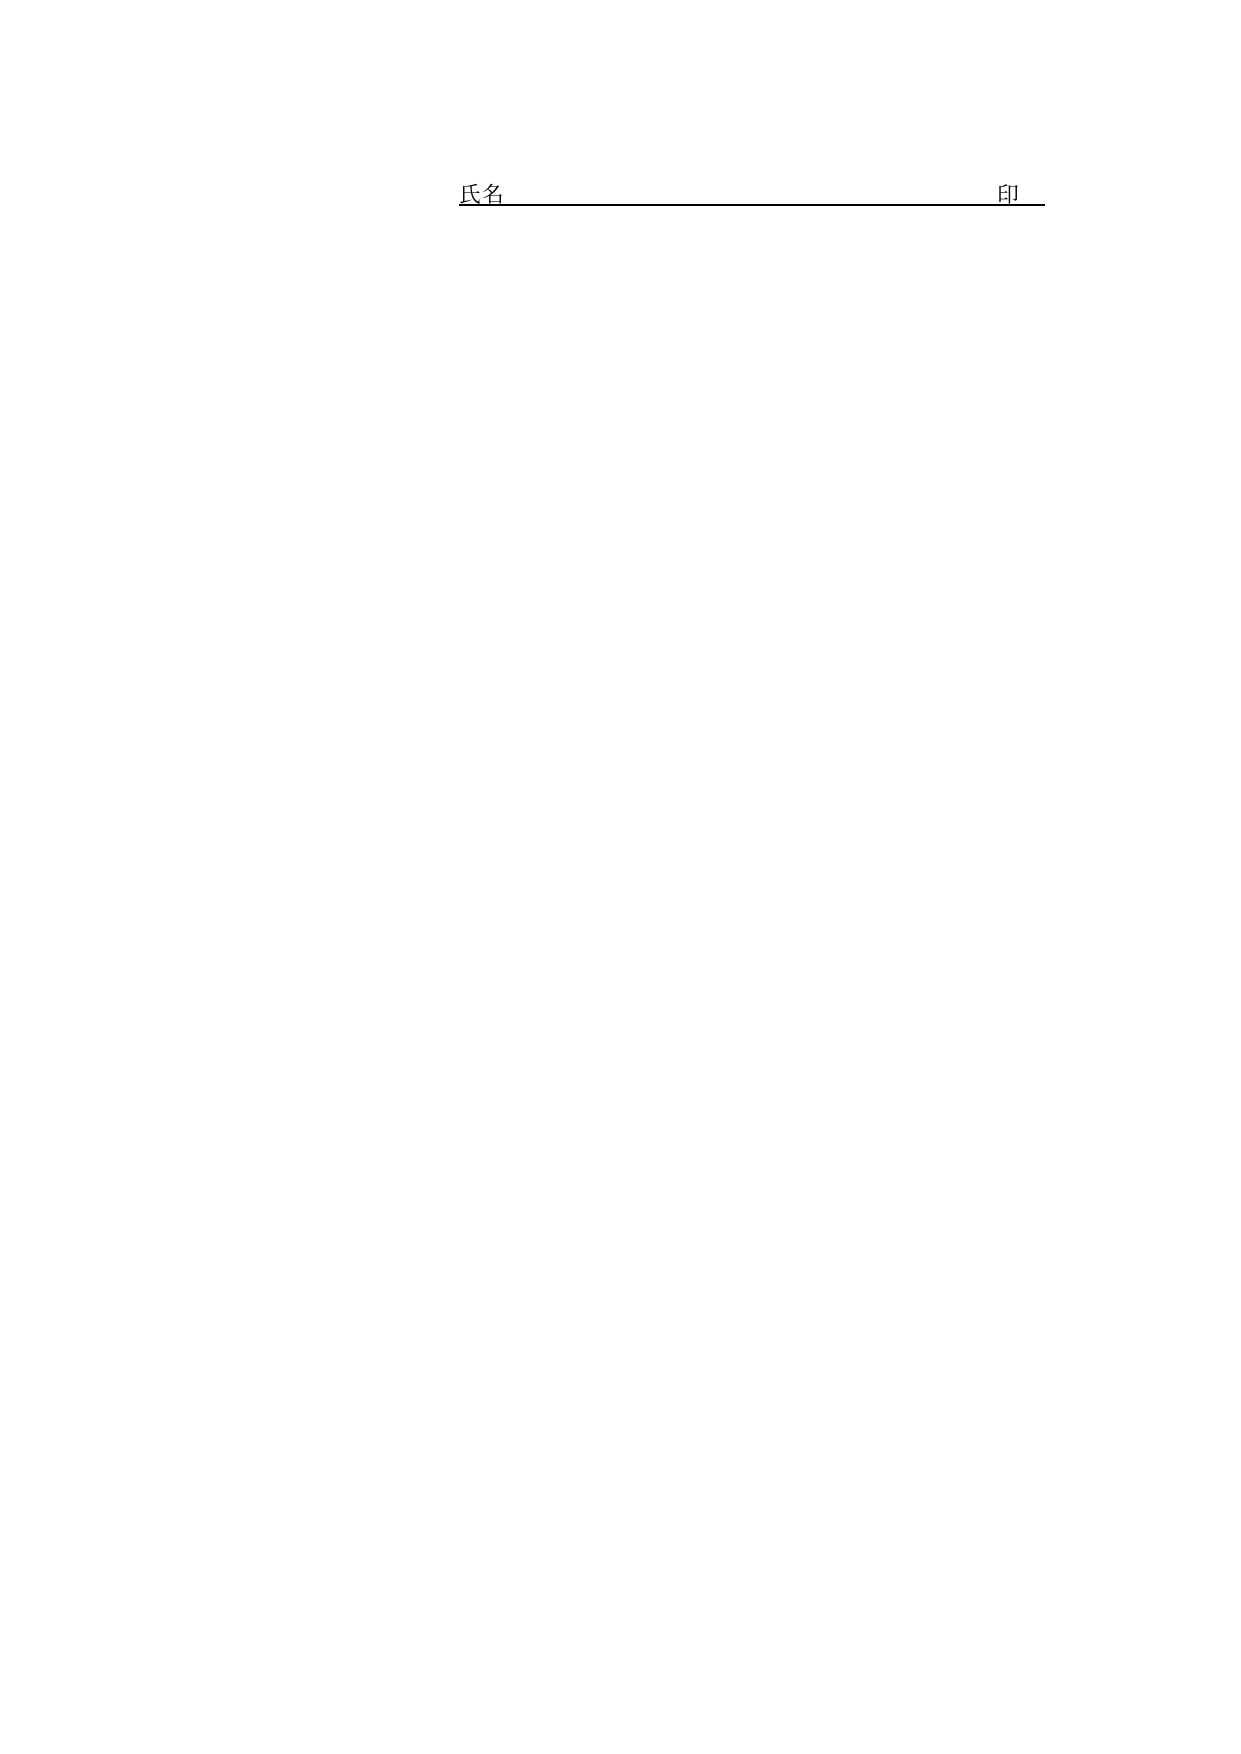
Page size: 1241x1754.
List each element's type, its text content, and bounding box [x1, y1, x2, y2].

text 氏名 印 [459, 177, 1099, 209]
